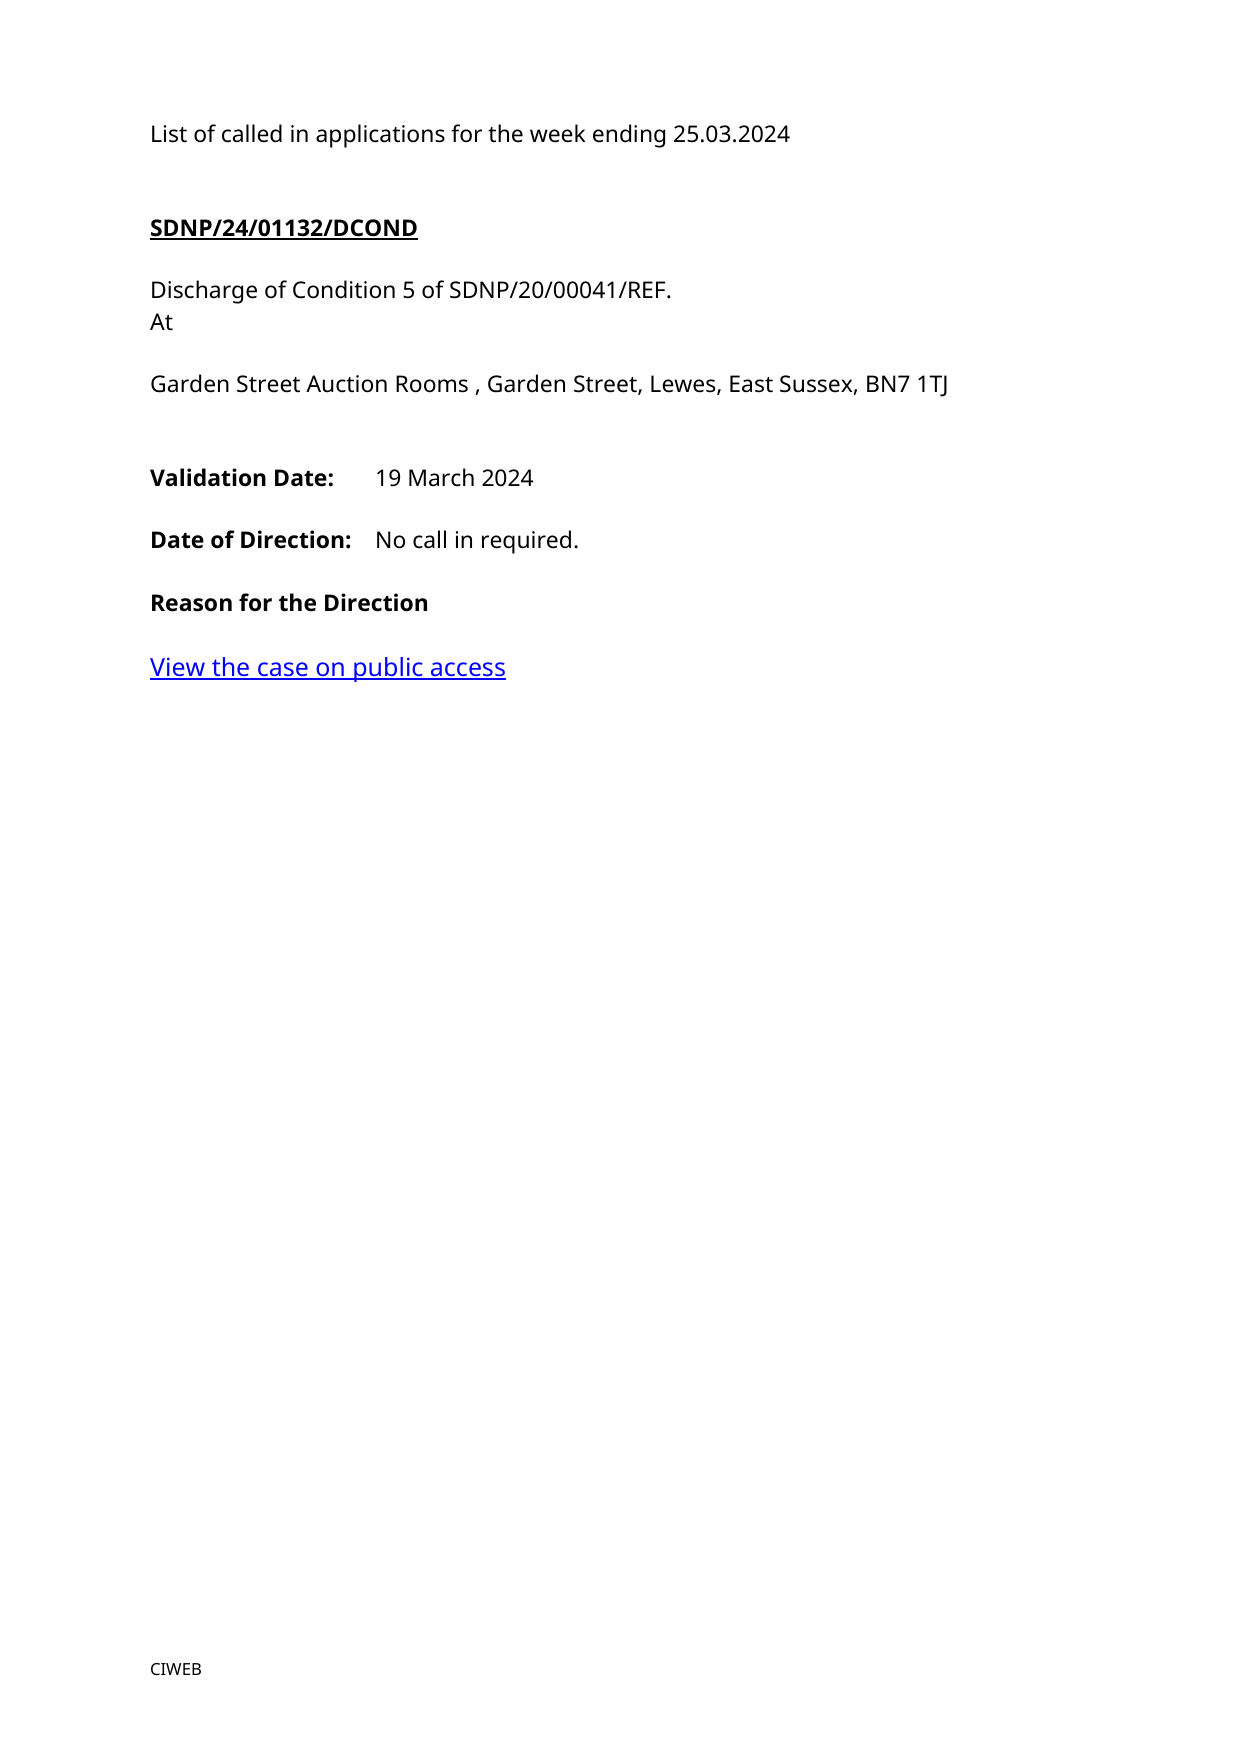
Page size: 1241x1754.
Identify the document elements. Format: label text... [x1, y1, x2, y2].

text Date of Direction: No call in required. [150, 524, 1134, 556]
text Garden Street Auction Rooms , Garden Street, Lewes, East Sussex, BN7 1TJ [150, 368, 1134, 399]
text View the case on public access [150, 649, 1134, 683]
text Discharge of Condition 5 of SDNP/20/00041/REF. [150, 274, 1134, 306]
text List of called in applications for the week ending 25.03.2024 [150, 118, 1134, 149]
text At [150, 306, 1134, 337]
text Validation Date: 19 March 2024 [150, 462, 1134, 493]
text Reason for the Direction [150, 587, 1134, 618]
text SDNP/24/01132/DCOND [150, 212, 1134, 243]
